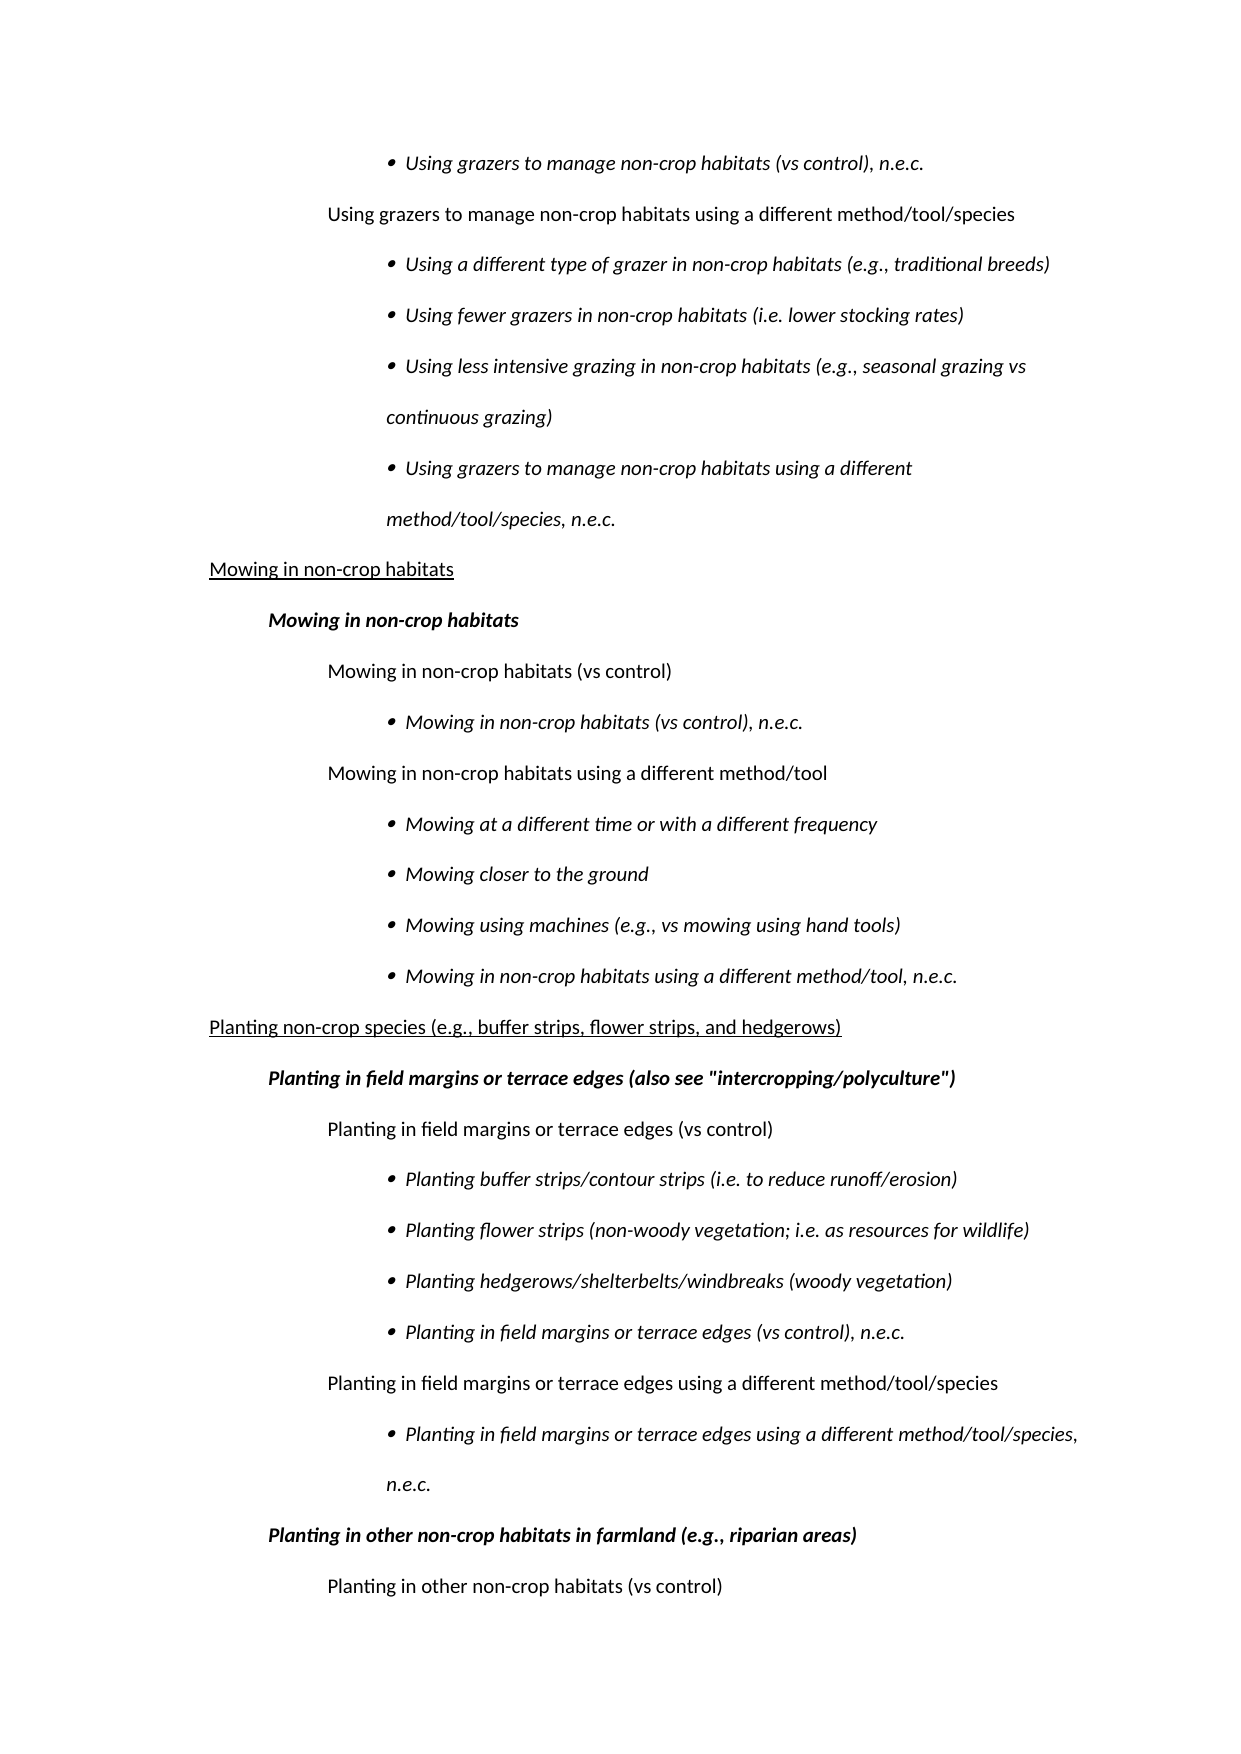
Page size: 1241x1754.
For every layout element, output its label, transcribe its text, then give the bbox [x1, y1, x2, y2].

list Planting in field margins or terrace edges (vs control), n.e.c. [386, 1319, 1090, 1344]
list Planting in field margins or terrace edges using a different method/tool/species, n.e.c. [386, 1421, 1090, 1497]
list Using less intensive grazing in non-crop habitats (e.g., seasonal grazing vs continuous grazing) [386, 353, 1090, 429]
list Mowing in non-crop habitats (vs control), n.e.c. [386, 709, 1090, 734]
list Planting buffer strips/contour strips (i.e. to reduce runoff/erosion) [386, 1167, 1090, 1192]
list Using grazers to manage non-crop habitats (vs control), n.e.c. [386, 150, 1090, 175]
list Mowing in non-crop habitats using a different method/tool, n.e.c. [386, 963, 1090, 989]
list Planting in field margins or terrace edges using a different method/tool/species [327, 1370, 1090, 1395]
list Mowing closer to the ground [386, 862, 1090, 887]
list Mowing in non-crop habitats using a different method/tool [327, 760, 1090, 785]
list Mowing at a different time or with a different frequency [386, 811, 1090, 836]
list Using fewer grazers in non-crop habitats (i.e. lower stocking rates) [386, 302, 1090, 328]
list Mowing in non-crop habitats [209, 557, 1090, 582]
list Planting non-crop species (e.g., buffer strips, flower strips, and hedgerows) [209, 1014, 1090, 1039]
list Planting in other non-crop habitats (vs control) [327, 1573, 1090, 1599]
list Mowing in non-crop habitats (vs control) [327, 658, 1090, 684]
list Planting in field margins or terrace edges (also see "intercropping/polyculture") [268, 1065, 1090, 1090]
list Using grazers to manage non-crop habitats using a different method/tool/species [327, 201, 1090, 226]
list Planting flower strips (non-woody vegetation; i.e. as resources for wildlife) [386, 1217, 1090, 1243]
list Planting in field margins or terrace edges (vs control) [327, 1116, 1090, 1141]
list Planting in other non-crop habitats in farmland (e.g., riparian areas) [268, 1522, 1090, 1548]
list Mowing using machines (e.g., vs mowing using hand tools) [386, 912, 1090, 938]
list Using grazers to manage non-crop habitats using a different method/tool/species, n.e.c. [386, 455, 1090, 531]
list Mowing in non-crop habitats [268, 607, 1090, 633]
list Planting hedgerows/shelterbelts/windbreaks (woody vegetation) [386, 1268, 1090, 1294]
list Using a different type of grazer in non-crop habitats (e.g., traditional breeds) [386, 252, 1090, 277]
